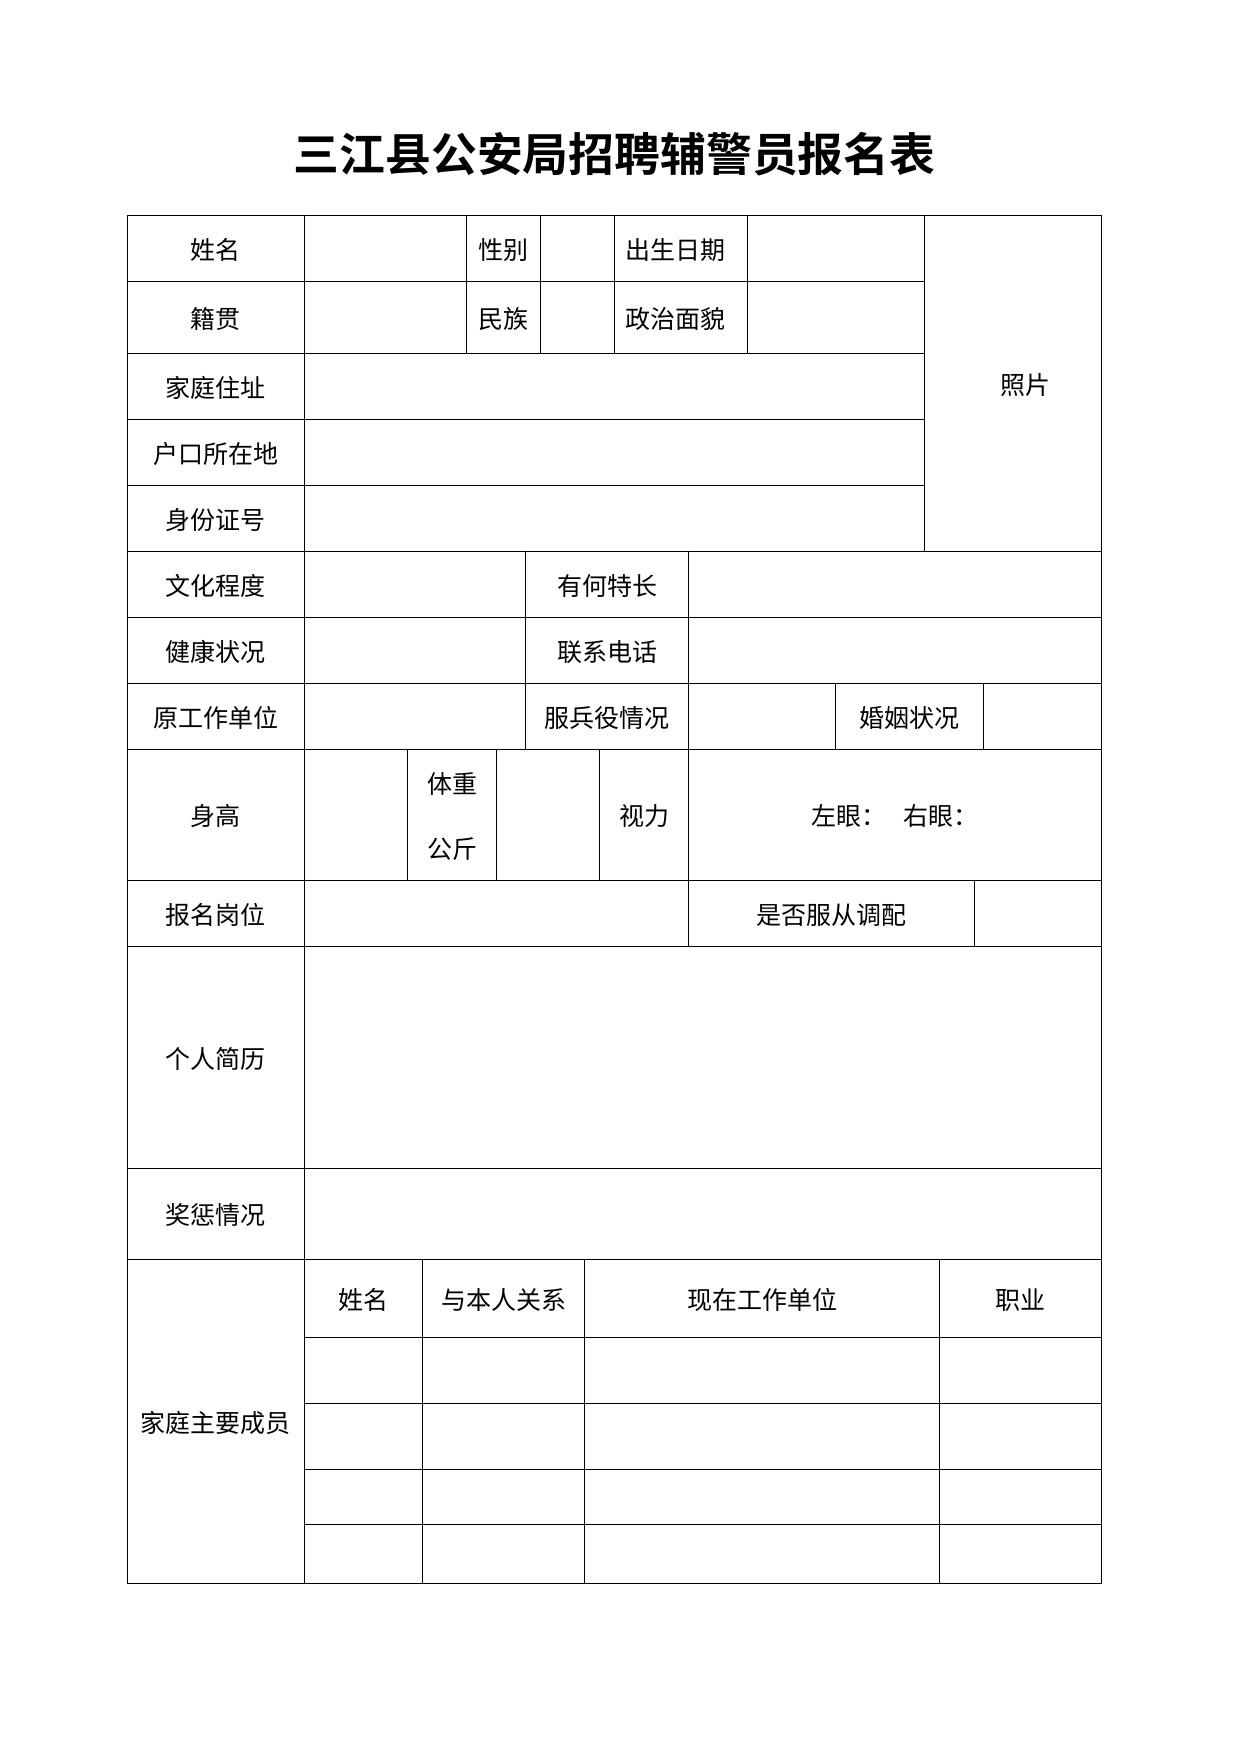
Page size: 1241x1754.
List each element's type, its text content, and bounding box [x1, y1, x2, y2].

table_cell [305, 486, 924, 551]
table_cell 姓名 [305, 1260, 422, 1337]
table_cell 职业 [940, 1260, 1101, 1337]
table_cell 姓名 [128, 216, 304, 281]
table_cell [305, 1525, 422, 1583]
table_cell [541, 216, 614, 281]
table_cell [497, 750, 599, 880]
table_cell 有何特长 [526, 552, 688, 617]
table_cell [305, 354, 924, 419]
table_cell [541, 282, 614, 353]
table_header 三江县公安局招聘辅警员报名表 [127, 88, 1102, 215]
table_cell [984, 684, 1101, 749]
table_cell [940, 1404, 1101, 1469]
table_cell [423, 1470, 584, 1524]
table_cell [585, 1525, 939, 1583]
table_cell [940, 1525, 1101, 1583]
table_cell [689, 618, 1101, 683]
table_cell 健康状况 [128, 618, 304, 683]
table_cell 左眼： 右眼： [689, 750, 1101, 880]
table_cell [305, 1169, 1101, 1259]
table_cell 性别 [467, 216, 540, 281]
table_cell [305, 684, 525, 749]
table_cell 出生日期 [615, 216, 747, 281]
table_cell 与本人关系 [423, 1260, 584, 1337]
table_cell 联系电话 [526, 618, 688, 683]
table_cell 体重公斤 [408, 750, 496, 880]
table_cell [305, 1338, 422, 1403]
table_cell [305, 420, 924, 485]
table_cell [940, 1338, 1101, 1403]
table_cell [423, 1525, 584, 1583]
table_cell [689, 552, 1101, 617]
table_cell 家庭主要成员 [128, 1260, 304, 1583]
table_cell 户口所在地 [128, 420, 304, 485]
table_cell [305, 1404, 422, 1469]
table_cell 照片 [925, 216, 1101, 551]
table_cell 政治面貌 [615, 282, 747, 353]
table_cell 民族 [467, 282, 540, 353]
table_cell [305, 750, 407, 880]
table_cell 服兵役情况 [526, 684, 688, 749]
table_cell 报名岗位 [128, 881, 304, 946]
table_cell 视力 [600, 750, 688, 880]
table_cell 个人简历 [128, 947, 304, 1168]
table_cell 身份证号 [128, 486, 304, 551]
table_cell [748, 282, 924, 353]
table_cell [305, 618, 525, 683]
table_cell 身高 [128, 750, 304, 880]
table_cell 家庭住址 [128, 354, 304, 419]
table_cell [305, 881, 688, 946]
table_cell [305, 216, 466, 281]
table_cell [689, 684, 835, 749]
table_cell [305, 1470, 422, 1524]
table_cell [305, 552, 525, 617]
table_cell 是否服从调配 [689, 881, 974, 946]
table_cell 奖惩情况 [128, 1169, 304, 1259]
table_cell 原工作单位 [128, 684, 304, 749]
table_cell [748, 216, 924, 281]
table_cell [305, 947, 1101, 1168]
table_cell [305, 282, 466, 353]
table_cell [423, 1338, 584, 1403]
table_cell [585, 1404, 939, 1469]
table_cell 文化程度 [128, 552, 304, 617]
table_cell 现在工作单位 [585, 1260, 939, 1337]
table_cell [975, 881, 1101, 946]
table_cell [423, 1404, 584, 1469]
table_cell [585, 1470, 939, 1524]
table_cell [940, 1470, 1101, 1524]
table_cell 籍贯 [128, 282, 304, 353]
table_cell [585, 1338, 939, 1403]
table_cell 婚姻状况 [836, 684, 983, 749]
